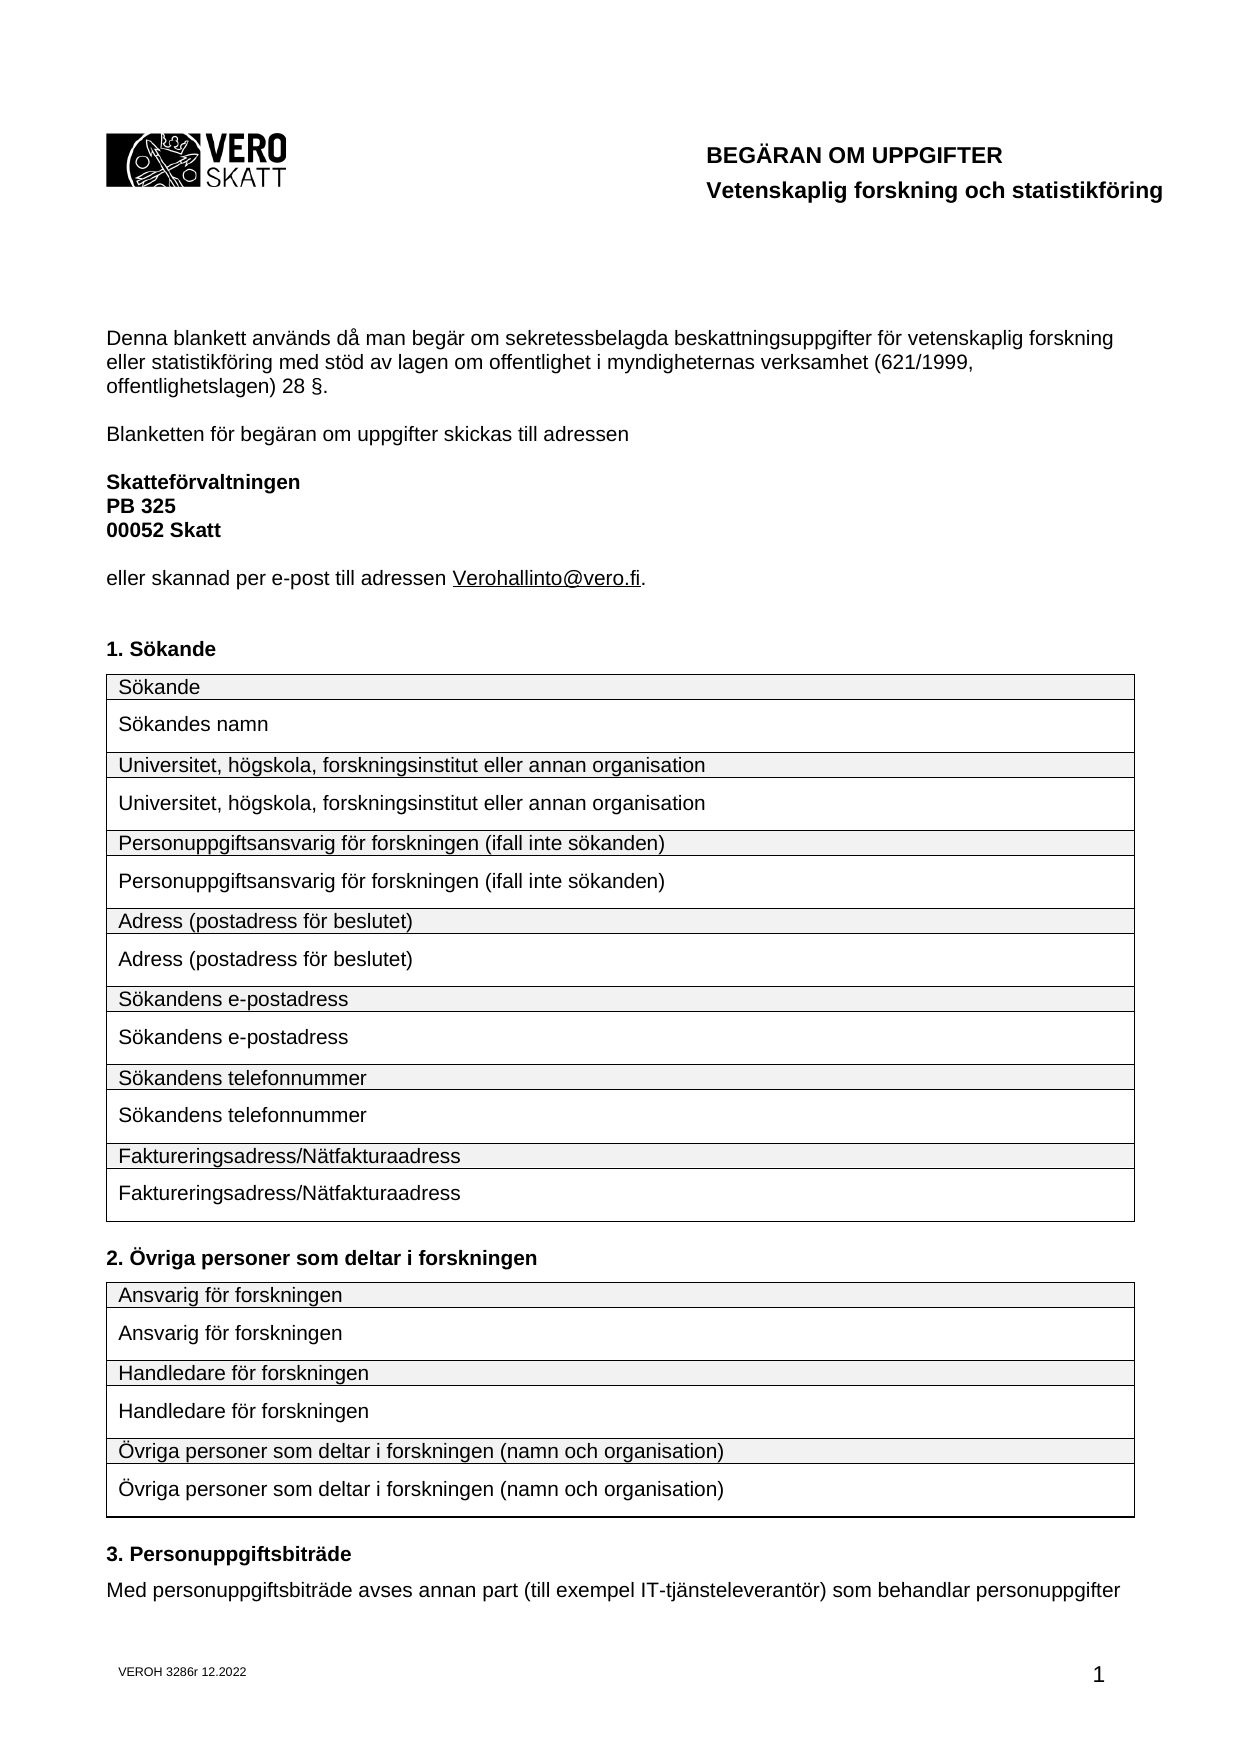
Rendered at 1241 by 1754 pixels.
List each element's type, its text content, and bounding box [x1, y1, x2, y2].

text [106, 1578, 1134, 1602]
table_cell Handledare för forskningen [107, 1386, 1134, 1438]
text 3. Personuppgiftsbiträde [106, 1541, 1134, 1565]
table_cell Personuppgiftsansvarig för forskningen (ifall inte sökanden) [107, 856, 1134, 908]
table_header Sökande [107, 675, 1134, 699]
table_cell Sökandens e-postadress [107, 987, 1134, 1011]
table_cell Sökandens telefonnummer [107, 1090, 1134, 1142]
text 1. Sökande [106, 637, 1134, 661]
table_cell Sökandes namn [107, 700, 1134, 752]
table_cell Faktureringsadress/Nätfakturaadress [107, 1144, 1134, 1167]
table_cell Ansvarig för forskningen [107, 1308, 1134, 1360]
table_cell Sökandens e-postadress [107, 1012, 1134, 1064]
table_cell Sökandens telefonnummer [107, 1065, 1134, 1089]
picture [106, 133, 287, 187]
table_cell Adress (postadress för beslutet) [107, 934, 1134, 986]
table_cell Personuppgiftsansvarig för forskningen (ifall inte sökanden) [107, 831, 1134, 855]
text Vetenskaplig forskning och statistikföring [631, 177, 1169, 230]
table_cell Faktureringsadress/Nätfakturaadress [107, 1169, 1134, 1221]
text BEGÄRAN OM UPPGIFTER [706, 142, 1134, 168]
text Denna blankett används då man begär om sekretessbelagda beskattningsuppgifter för vetenskaplig forskning eller statistikföring med stöd av lagen om offentlighet i myndigheternas verksamhet (621/1999, offentlighetslagen) 28 §. [106, 326, 1134, 398]
table_cell Universitet, högskola, forskningsinstitut eller annan organisation [107, 778, 1134, 830]
text Blanketten för begäran om uppgifter skickas till adressen [106, 422, 1134, 446]
text Skatteförvaltningen [106, 469, 1134, 493]
table_cell Övriga personer som deltar i forskningen (namn och organisation) [107, 1439, 1134, 1463]
table_cell Adress (postadress för beslutet) [107, 909, 1134, 933]
text PB 325 [106, 493, 1134, 517]
text 00052 Skatt [106, 517, 1134, 541]
table_header Ansvarig för forskningen [107, 1283, 1134, 1307]
text eller skannad per e-post till adressen Verohallinto@vero.fi. [106, 565, 1134, 589]
table_cell Universitet, högskola, forskningsinstitut eller annan organisation [107, 753, 1134, 777]
table_cell Handledare för forskningen [107, 1361, 1134, 1385]
table_cell Övriga personer som deltar i forskningen (namn och organisation) [107, 1464, 1134, 1516]
text 2. Övriga personer som deltar i forskningen [106, 1246, 1134, 1269]
